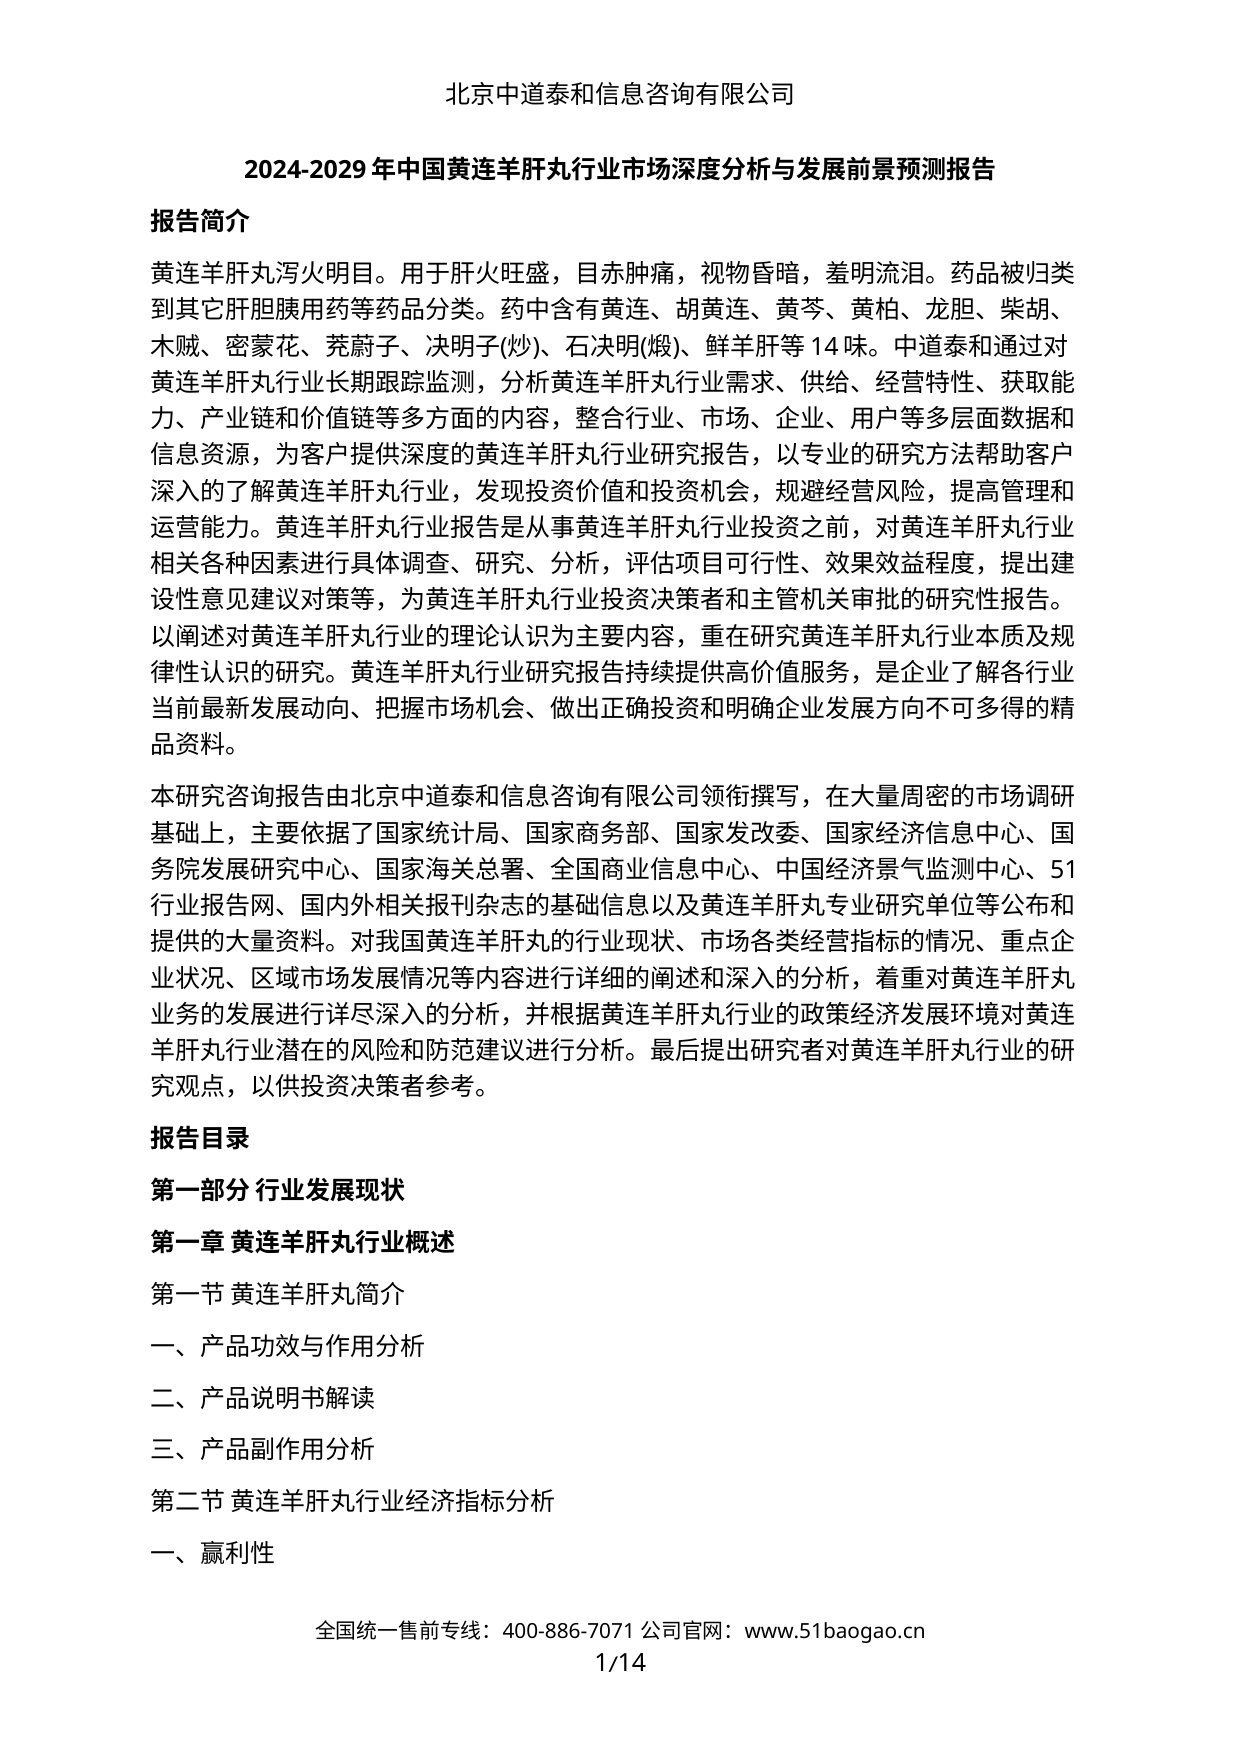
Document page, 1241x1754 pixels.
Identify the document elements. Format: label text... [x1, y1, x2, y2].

text 一、赢利性 [150, 1534, 1090, 1570]
text 第二节 黄连羊肝丸行业经济指标分析 [150, 1482, 1090, 1518]
text 二、产品说明书解读 [150, 1378, 1090, 1414]
text 报告目录 [150, 1119, 1090, 1155]
text 第一节 黄连羊肝丸简介 [150, 1274, 1090, 1311]
text 本研究咨询报告由北京中道泰和信息咨询有限公司领衔撰写，在大量周密的市场调研基础上，主要依据了国家统计局、国家商务部、国家发改委、国家经济信息中心、国务院发展研究中心、国家海关总署、全国商业信息中心、中国经济景气监测中心、51行业报告网、国内外相关报刊杂志的基础信息以及黄连羊肝丸专业研究单位等公布和提供的大量资料。对我国黄连羊肝丸的行业现状、市场各类经营指标的情况、重点企业状况、区域市场发展情况等内容进行详细的阐述和深入的分析，着重对黄连羊肝丸业务的发展进行详尽深入的分析，并根据黄连羊肝丸行业的政策经济发展环境对黄连羊肝丸行业潜在的风险和防范建议进行分析。最后提出研究者对黄连羊肝丸行业的研究观点，以供投资决策者参考。 [150, 777, 1090, 1103]
text 第一部分 行业发展现状 [150, 1171, 1090, 1207]
text 2024-2029年中国黄连羊肝丸行业市场深度分析与发展前景预测报告 [150, 150, 1090, 186]
text 第一章 黄连羊肝丸行业概述 [150, 1222, 1090, 1259]
text 一、产品功效与作用分析 [150, 1326, 1090, 1362]
text 三、产品副作用分析 [150, 1430, 1090, 1466]
text 黄连羊肝丸泻火明目。用于肝火旺盛，目赤肿痛，视物昏暗，羞明流泪。药品被归类到其它肝胆胰用药等药品分类。药中含有黄连、胡黄连、黄芩、黄柏、龙胆、柴胡、木贼、密蒙花、茺蔚子、决明子(炒)、石决明(煅)、鲜羊肝等14味。中道泰和通过对黄连羊肝丸行业长期跟踪监测，分析黄连羊肝丸行业需求、供给、经营特性、获取能力、产业链和价值链等多方面的内容，整合行业、市场、企业、用户等多层面数据和信息资源，为客户提供深度的黄连羊肝丸行业研究报告，以专业的研究方法帮助客户深入的了解黄连羊肝丸行业，发现投资价值和投资机会，规避经营风险，提高管理和运营能力。黄连羊肝丸行业报告是从事黄连羊肝丸行业投资之前，对黄连羊肝丸行业相关各种因素进行具体调查、研究、分析，评估项目可行性、效果效益程度，提出建设性意见建议对策等，为黄连羊肝丸行业投资决策者和主管机关审批的研究性报告。以阐述对黄连羊肝丸行业的理论认识为主要内容，重在研究黄连羊肝丸行业本质及规律性认识的研究。黄连羊肝丸行业研究报告持续提供高价值服务，是企业了解各行业当前最新发展动向、把握市场机会、做出正确投资和明确企业发展方向不可多得的精品资料。 [150, 254, 1090, 761]
text 报告简介 [150, 202, 1090, 238]
